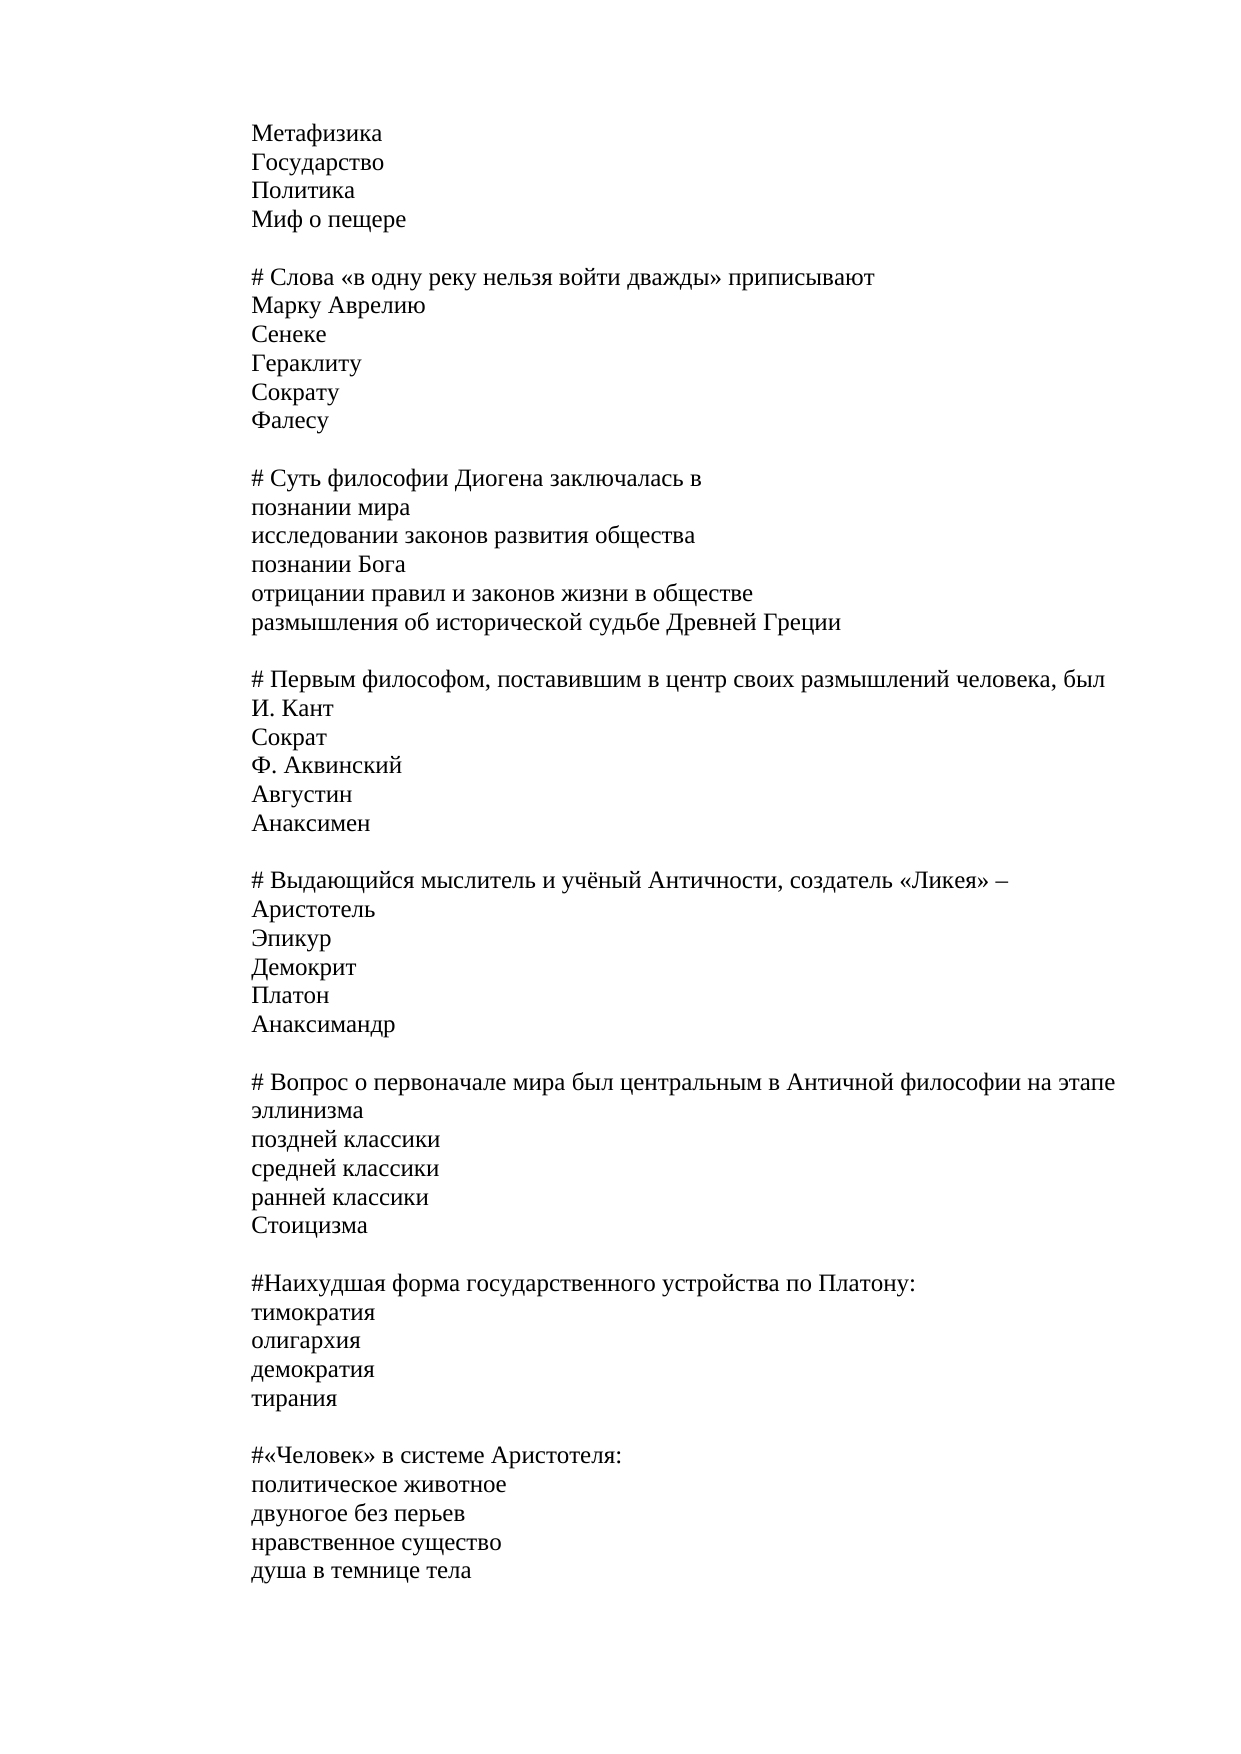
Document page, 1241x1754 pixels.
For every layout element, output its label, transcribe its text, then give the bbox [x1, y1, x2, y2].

text #«Человек» в системе Аристотеля: [177, 1441, 1152, 1469]
text Ф. Аквинский [177, 751, 1152, 779]
text Аристотель [177, 894, 1152, 923]
text # Выдающийся мыслитель и учёный Античности, создатель «Ликея» – [177, 866, 1152, 894]
text # Первым философом, поставившим в центр своих размышлений человека, был [177, 664, 1152, 693]
text Метафизика [177, 118, 1152, 147]
text #Наихудшая форма государственного устройства по Платону: [177, 1268, 1152, 1297]
text тирания [177, 1383, 1152, 1412]
text эллинизма [177, 1096, 1152, 1124]
text Политика [177, 176, 1152, 204]
text ранней классики [177, 1182, 1152, 1211]
text демократия [177, 1354, 1152, 1383]
text познании мира [177, 492, 1152, 521]
text отрицании правил и законов жизни в обществе [177, 578, 1152, 607]
text Анаксимандр [177, 1009, 1152, 1038]
text олигархия [177, 1326, 1152, 1354]
text нравственное существо [177, 1527, 1152, 1556]
text Августин [177, 779, 1152, 808]
text # Суть философии Диогена заключалась в [177, 463, 1152, 492]
text Государство [177, 147, 1152, 176]
text Гераклиту [177, 348, 1152, 377]
text Фалесу [177, 406, 1152, 434]
text размышления об исторической судьбе Древней Греции [177, 607, 1152, 636]
text средней классики [177, 1153, 1152, 1182]
text Миф о пещере [177, 204, 1152, 233]
text Сократу [177, 377, 1152, 406]
text двуногое без перьев [177, 1498, 1152, 1527]
text Эпикур [177, 923, 1152, 952]
text душа в темнице тела [177, 1556, 1152, 1584]
text Анаксимен [177, 808, 1152, 837]
text тимократия [177, 1297, 1152, 1326]
text И. Кант [177, 693, 1152, 722]
text Сенеке [177, 319, 1152, 348]
text Демокрит [177, 952, 1152, 981]
text Марку Аврелию [177, 291, 1152, 319]
text политическое животное [177, 1469, 1152, 1498]
text Платон [177, 981, 1152, 1009]
text # Слова «в одну реку нельзя войти дважды» приписывают [177, 262, 1152, 291]
text познании Бога [177, 549, 1152, 578]
text Стоицизма [177, 1211, 1152, 1239]
text # Вопрос о первоначале мира был центральным в Античной философии на этапе [177, 1067, 1152, 1096]
text исследовании законов развития общества [177, 521, 1152, 549]
text Сократ [177, 722, 1152, 751]
text поздней классики [177, 1124, 1152, 1153]
